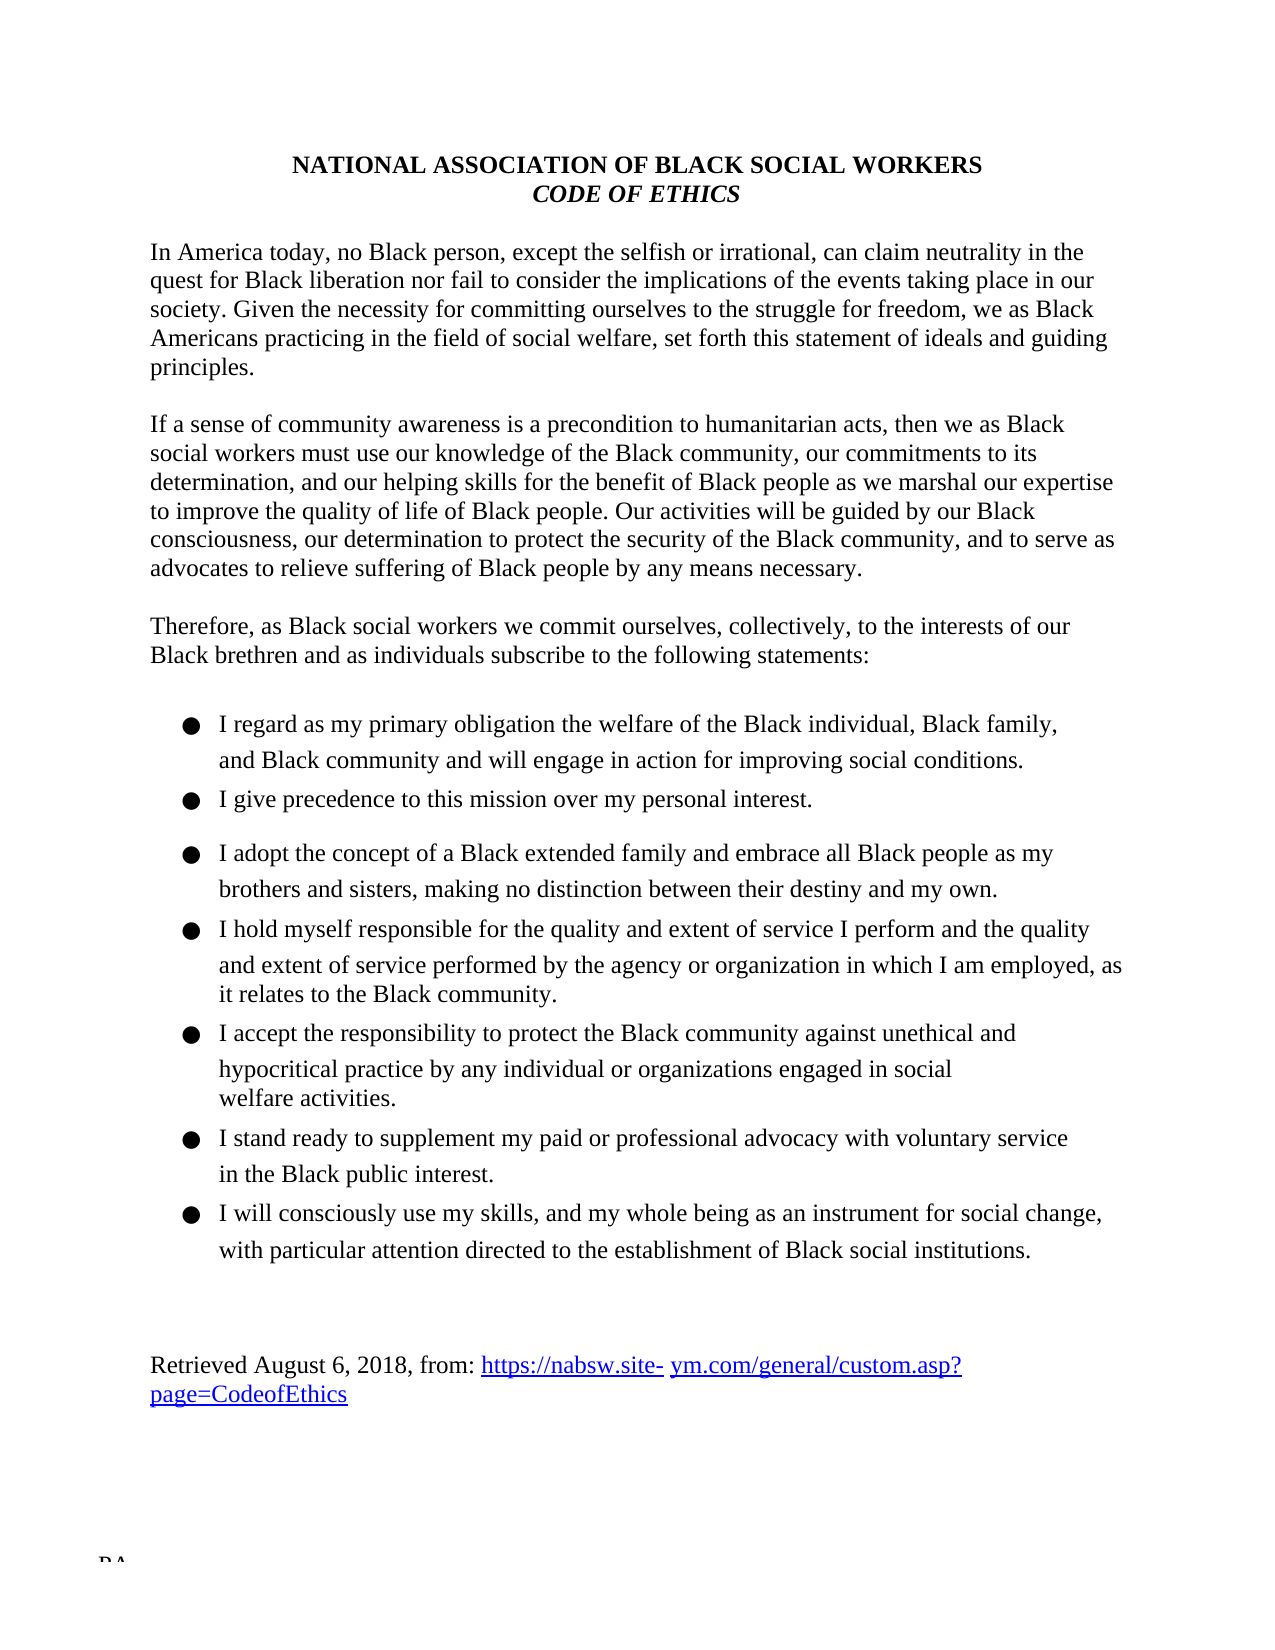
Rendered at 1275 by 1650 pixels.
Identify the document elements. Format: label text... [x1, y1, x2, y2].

subtitle NATIONAL ASSOCIATION OF BLACK SOCIAL WORKERS [173, 150, 1101, 179]
text If a sense of community awareness is a precondition to humanitarian acts, then we as Black social workers must use our knowledge of the Black community, our commitments to its determination, and our helping skills for the benefit of Black people as we marshal our expertise to improve the quality of life of Black people. Our activities will be guided by our Black consciousness, our determination to protect the security of the Black community, and to serve as advocates to relieve suffering of Black people by any means necessary. [150, 409, 1116, 582]
list I will consciously use my skills, and my whole being as an instrument for social change, with particular attention directed to the establishment of Black social institutions. [181, 1188, 1103, 1263]
list I give precedence to this mission over my personal interest. [181, 774, 1142, 821]
list I hold myself responsible for the quality and extent of service I perform and the quality and extent of service performed by the agency or organization in which I am employed, as it relates to the Black community. [181, 903, 1123, 1008]
list I stand ready to supplement my paid or professional advocacy with voluntary service in the Black public interest. [181, 1112, 1094, 1188]
list I regard as my primary obligation the welfare of the Black individual, Black family, and Black community and will engage in action for improving social conditions. [181, 698, 1100, 774]
text Therefore, as Black social workers we commit ourselves, collectively, to the interests of our Black brethren and as individuals subscribe to the following statements: [150, 611, 1089, 669]
list I accept the responsibility to protect the Black community against unethical and hypocritical practice by any individual or organizations engaged in social welfare activities. [181, 1008, 1033, 1112]
text CODE OF ETHICS [173, 179, 1102, 207]
list I adopt the concept of a Black extended family and embrace all Black people as my brothers and sisters, making no distinction between their destiny and my own. [181, 827, 1054, 903]
text Retrieved August 6, 2018, from: https://nabsw.site- ym.com/general/custom.asp?page=CodeofEthics [150, 1350, 1089, 1408]
text In America today, no Black person, except the selfish or irrational, can claim neutrality in the quest for Black liberation nor fail to consider the implications of the events taking place in our society. Given the necessity for committing ourselves to the struggle for freedom, we as Black Americans practicing in the field of social welfare, set forth this statement of ideals and guiding principles. [150, 237, 1124, 380]
